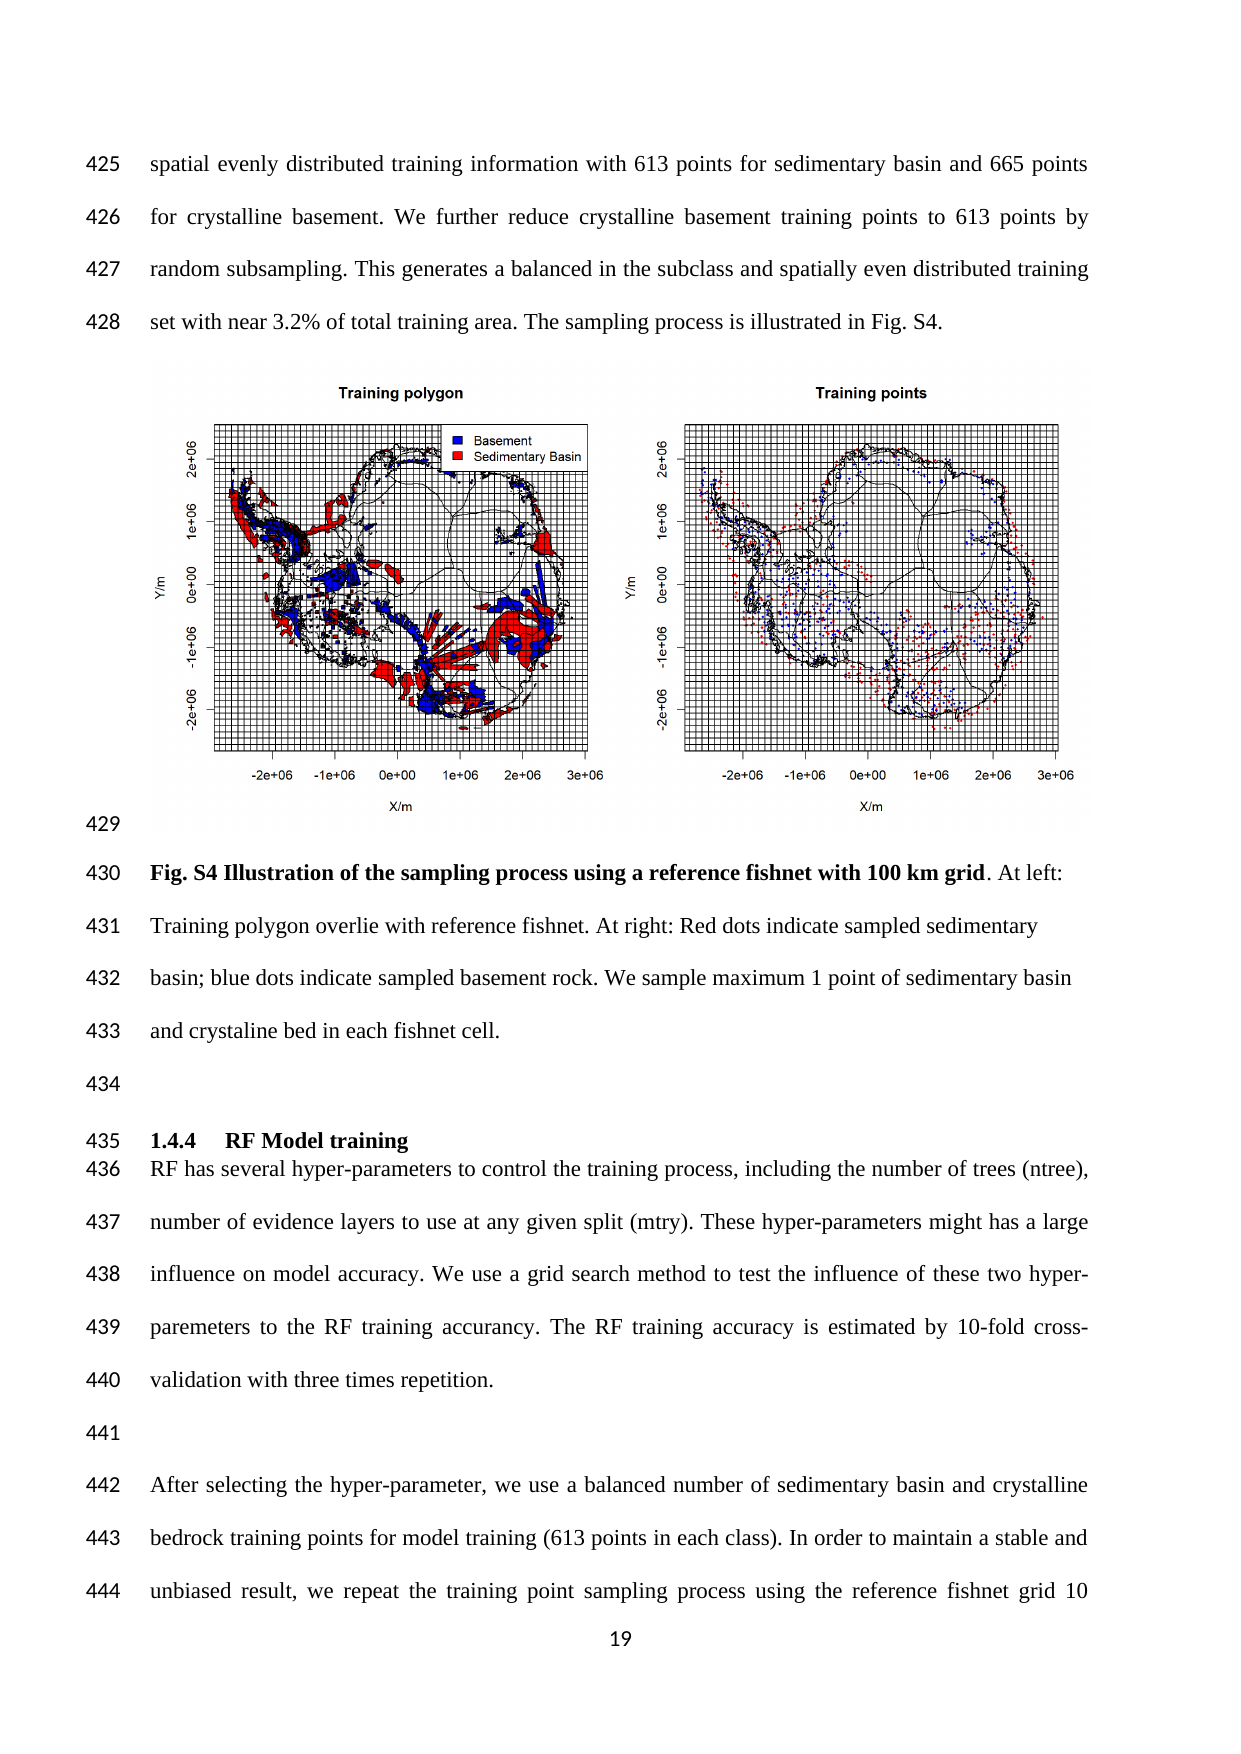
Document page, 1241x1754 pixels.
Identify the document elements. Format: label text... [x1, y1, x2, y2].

text Fig. S4 Illustration of the sampling process using a reference fishnet with 100 km grid. At left: Training polygon overlie with reference fishnet. At right: Red dots indicate sampled sedimentary basin; blue dots indicate sampled basement rock. We sample maximum 1 point of sedimentary basin and crystaline bed in each fishnet cell. [150, 859, 1090, 1043]
text RF has several hyper-parameters to control the training process, including the number of trees (ntree), number of evidence layers to use at any given split (mtry). These hyper-parameters might has a large influence on model accuracy. We use a grid search method to test the influence of these two hyper-paremeters to the RF training accurancy. The RF training accuracy is estimated by 10-fold cross-validation with three times repetition. [150, 1155, 1090, 1392]
picture [150, 360, 1091, 831]
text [150, 150, 1090, 334]
subtitle RF Model training [150, 1127, 1090, 1153]
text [150, 1471, 1090, 1603]
